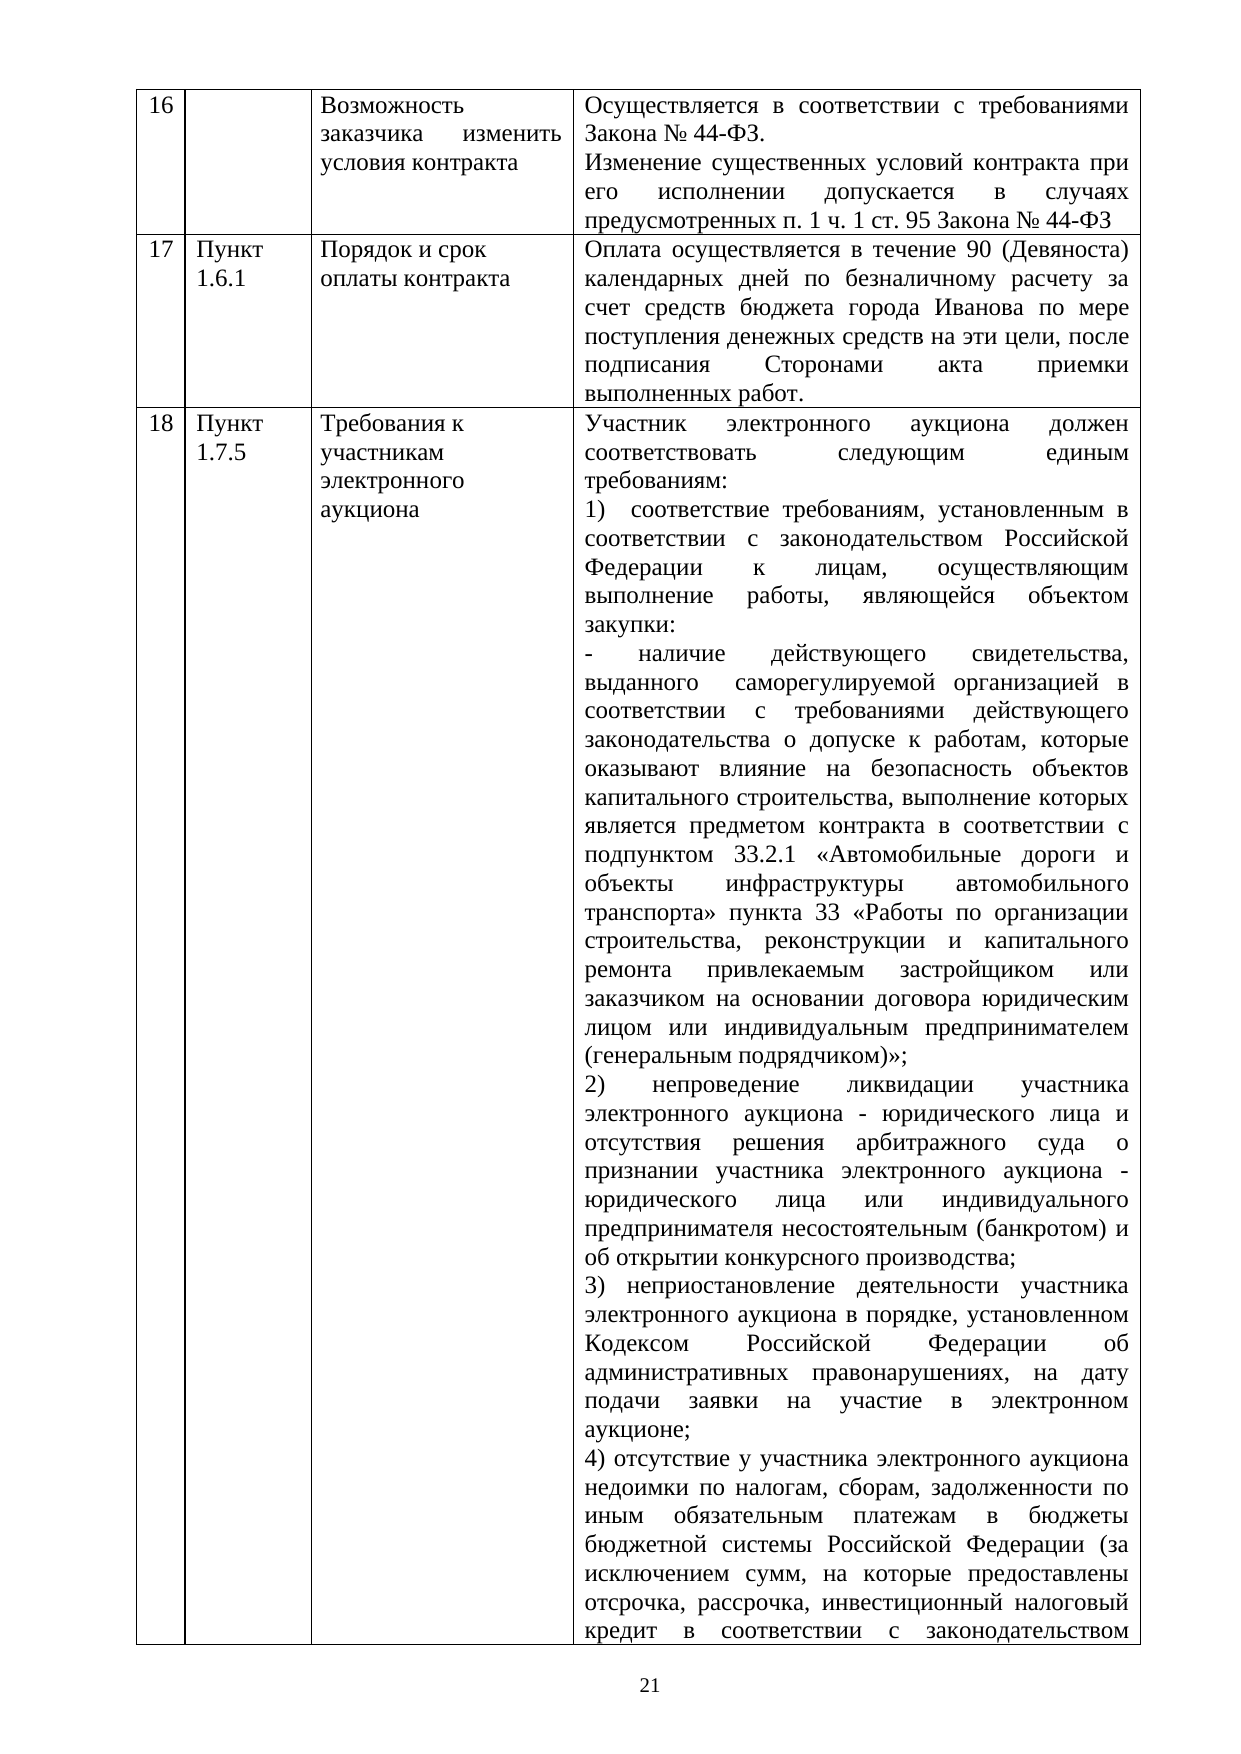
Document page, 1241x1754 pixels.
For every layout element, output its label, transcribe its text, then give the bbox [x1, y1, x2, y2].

table_cell 16 [137, 90, 184, 233]
table_cell Пункт 1.7.5 [186, 408, 311, 1644]
table_cell [186, 90, 311, 233]
table_cell 18 [137, 408, 184, 1644]
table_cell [574, 408, 1140, 1644]
table_cell Оплата осуществляется в течение 90 (Девяноста) календарных дней по безналичному расчету за счет средств бюджета города Иванова по мере поступления денежных средств на эти цели, после подписания Сторонами акта приемки выполненных работ. [574, 235, 1140, 407]
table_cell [312, 408, 573, 1644]
table_cell Пункт 1.6.1 [186, 235, 311, 407]
table_cell Осуществляется в соответствии с требованиями Закона № 44-ФЗ. Изменение существенных условий контракта при его исполнении допускается в случаях предусмотренных п. 1 ч. 1 ст. 95 Закона № 44-ФЗ [574, 90, 1140, 233]
table_cell Возможность заказчика изменить условия контракта [312, 90, 573, 233]
table_cell Порядок и срок оплаты контракта [312, 235, 573, 407]
table_cell 17 [137, 235, 184, 407]
